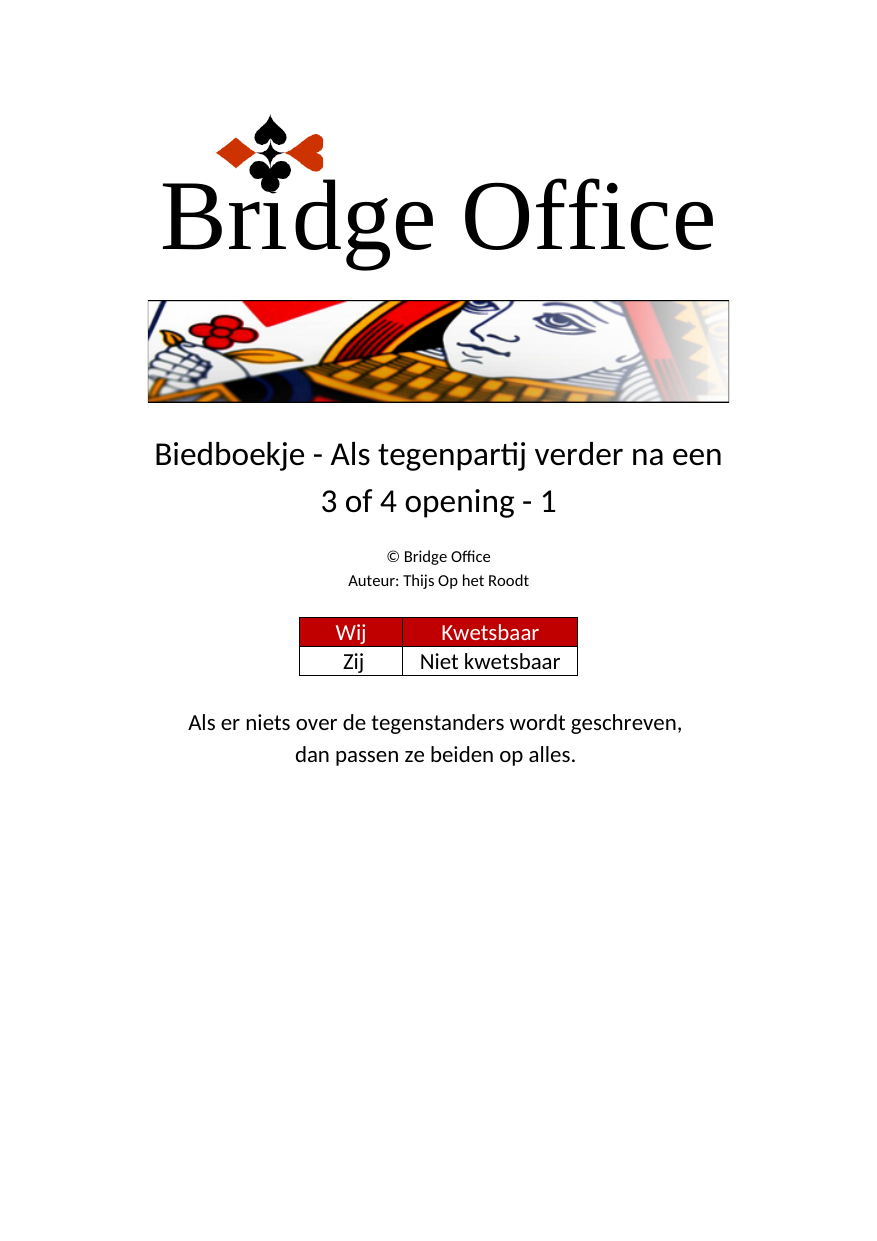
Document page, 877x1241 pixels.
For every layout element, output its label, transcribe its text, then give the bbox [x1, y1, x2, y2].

picture [147, 300, 730, 403]
text Auteur: Thijs Op het Roodt [148, 570, 729, 590]
table_header Kwetsbaar [403, 618, 577, 646]
text Als er niets over de tegenstanders wordt geschreven, dan passen ze beiden op alles. [29, 708, 842, 768]
table_header Wij [300, 618, 402, 646]
table_cell Niet kwetsbaar [403, 647, 577, 675]
text Biedboekje - Als tegenpartij verder na een 3 of 4 opening - 1 © Bridge Office [148, 406, 729, 567]
table_cell Zij [300, 647, 402, 675]
